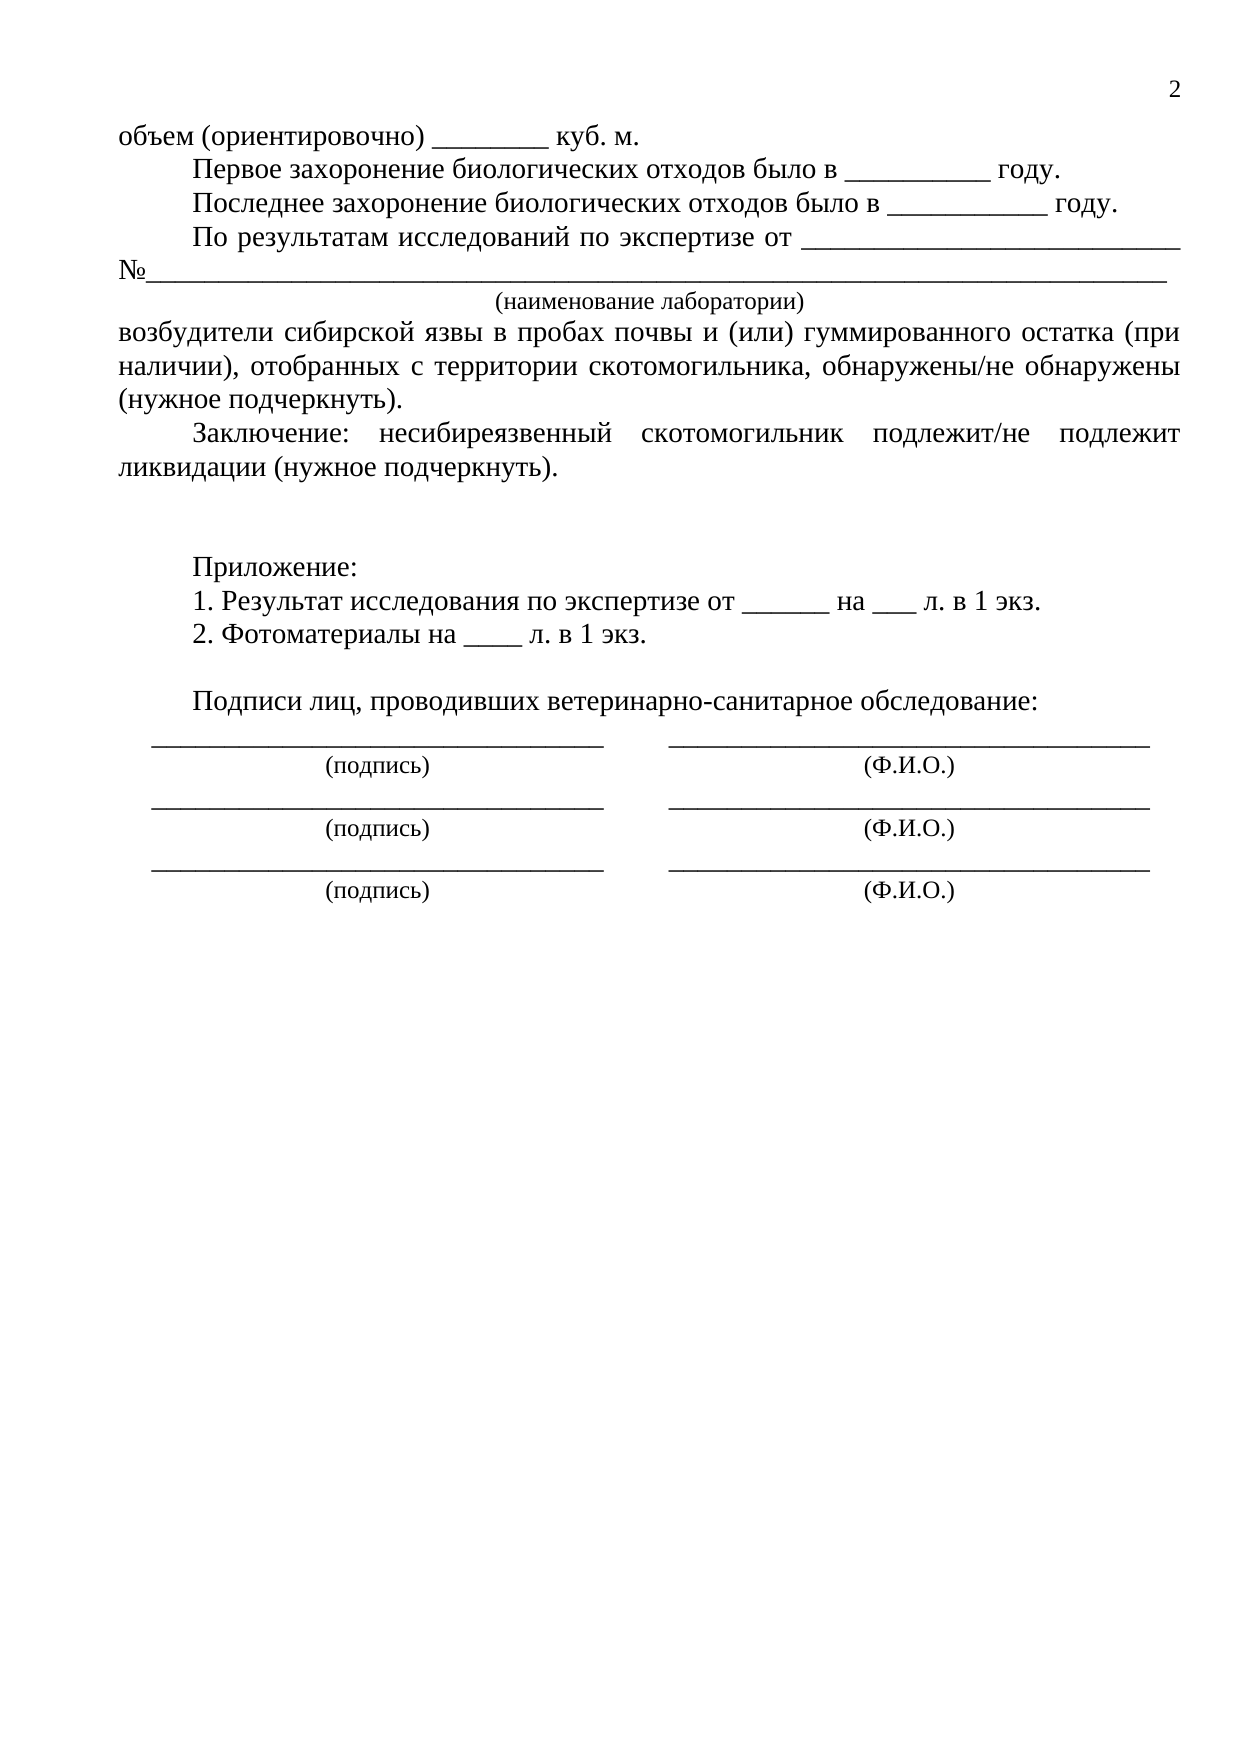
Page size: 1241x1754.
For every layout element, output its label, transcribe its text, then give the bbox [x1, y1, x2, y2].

table_header _______________________________ (подпись) [112, 717, 643, 779]
table_cell _______________________________ (подпись) [112, 842, 643, 904]
table_cell _________________________________ (Ф.И.О.) [643, 779, 1175, 842]
text По результатам исследований по экспертизе от __________________________ №______________________________________________________________________ [118, 219, 1181, 286]
table_header _________________________________ (Ф.И.О.) [643, 717, 1175, 779]
text (наименование лаборатории) [118, 286, 1181, 314]
table_cell _________________________________ (Ф.И.О.) [643, 842, 1175, 904]
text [118, 118, 1181, 152]
text возбудители сибирской язвы в пробах почвы и (или) гуммированного остатка (при наличии), отобранных с территории скотомогильника, обнаружены/не обнаружены (нужное подчеркнуть). [118, 314, 1181, 415]
text 2. Фотоматериалы на ____ л. в 1 экз. [118, 616, 1181, 650]
text Подписи лиц, проводивших ветеринарно-санитарное обследование: [118, 683, 1181, 717]
text Первое захоронение биологических отходов было в __________ году. [118, 152, 1181, 185]
text Приложение: [118, 549, 1181, 583]
table_cell _______________________________ (подпись) [112, 779, 643, 842]
text 1. Результат исследования по экспертизе от ______ на ___ л. в 1 экз. [118, 583, 1181, 616]
text Заключение: несибиреязвенный скотомогильник подлежит/не подлежит ликвидации (нужное подчеркнуть). [118, 415, 1181, 482]
text Последнее захоронение биологических отходов было в ___________ году. [118, 185, 1181, 219]
